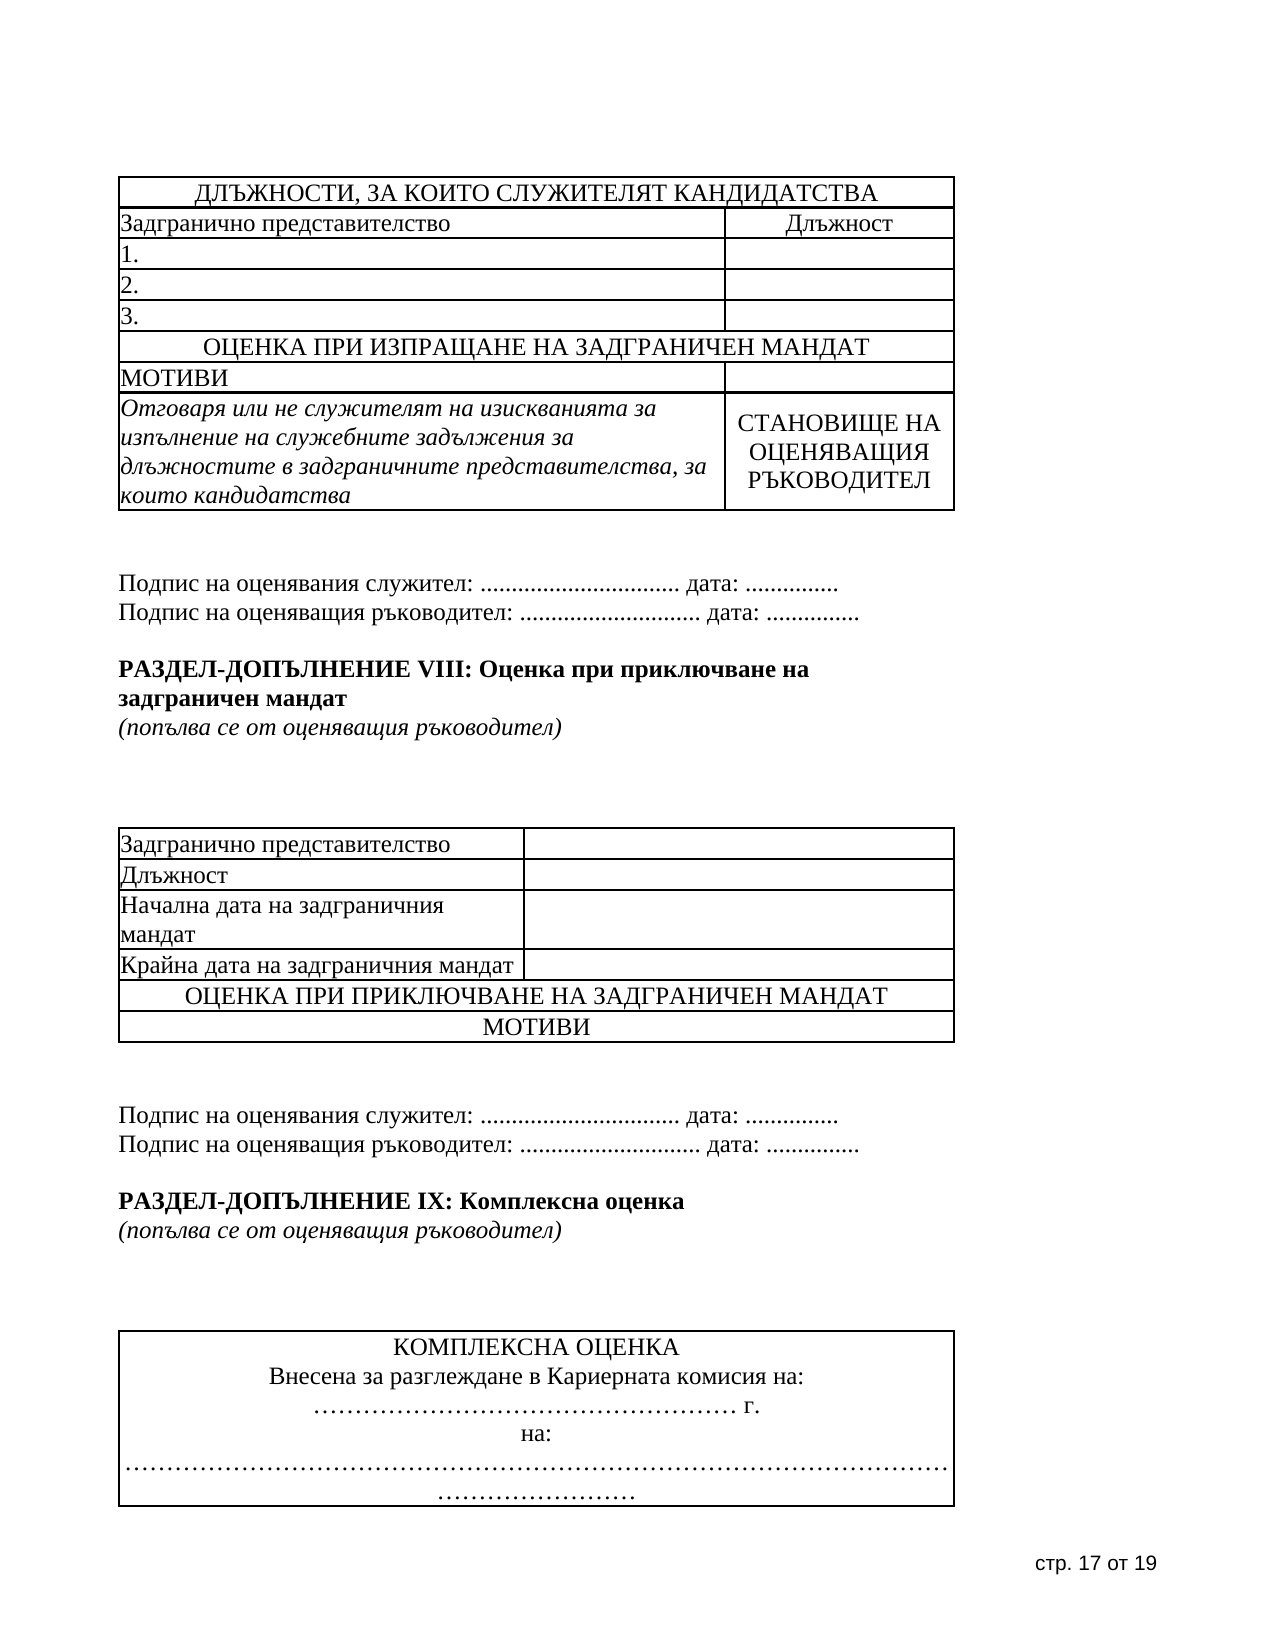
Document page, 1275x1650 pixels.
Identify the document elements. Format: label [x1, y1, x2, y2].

table_header [118, 118, 956, 1507]
